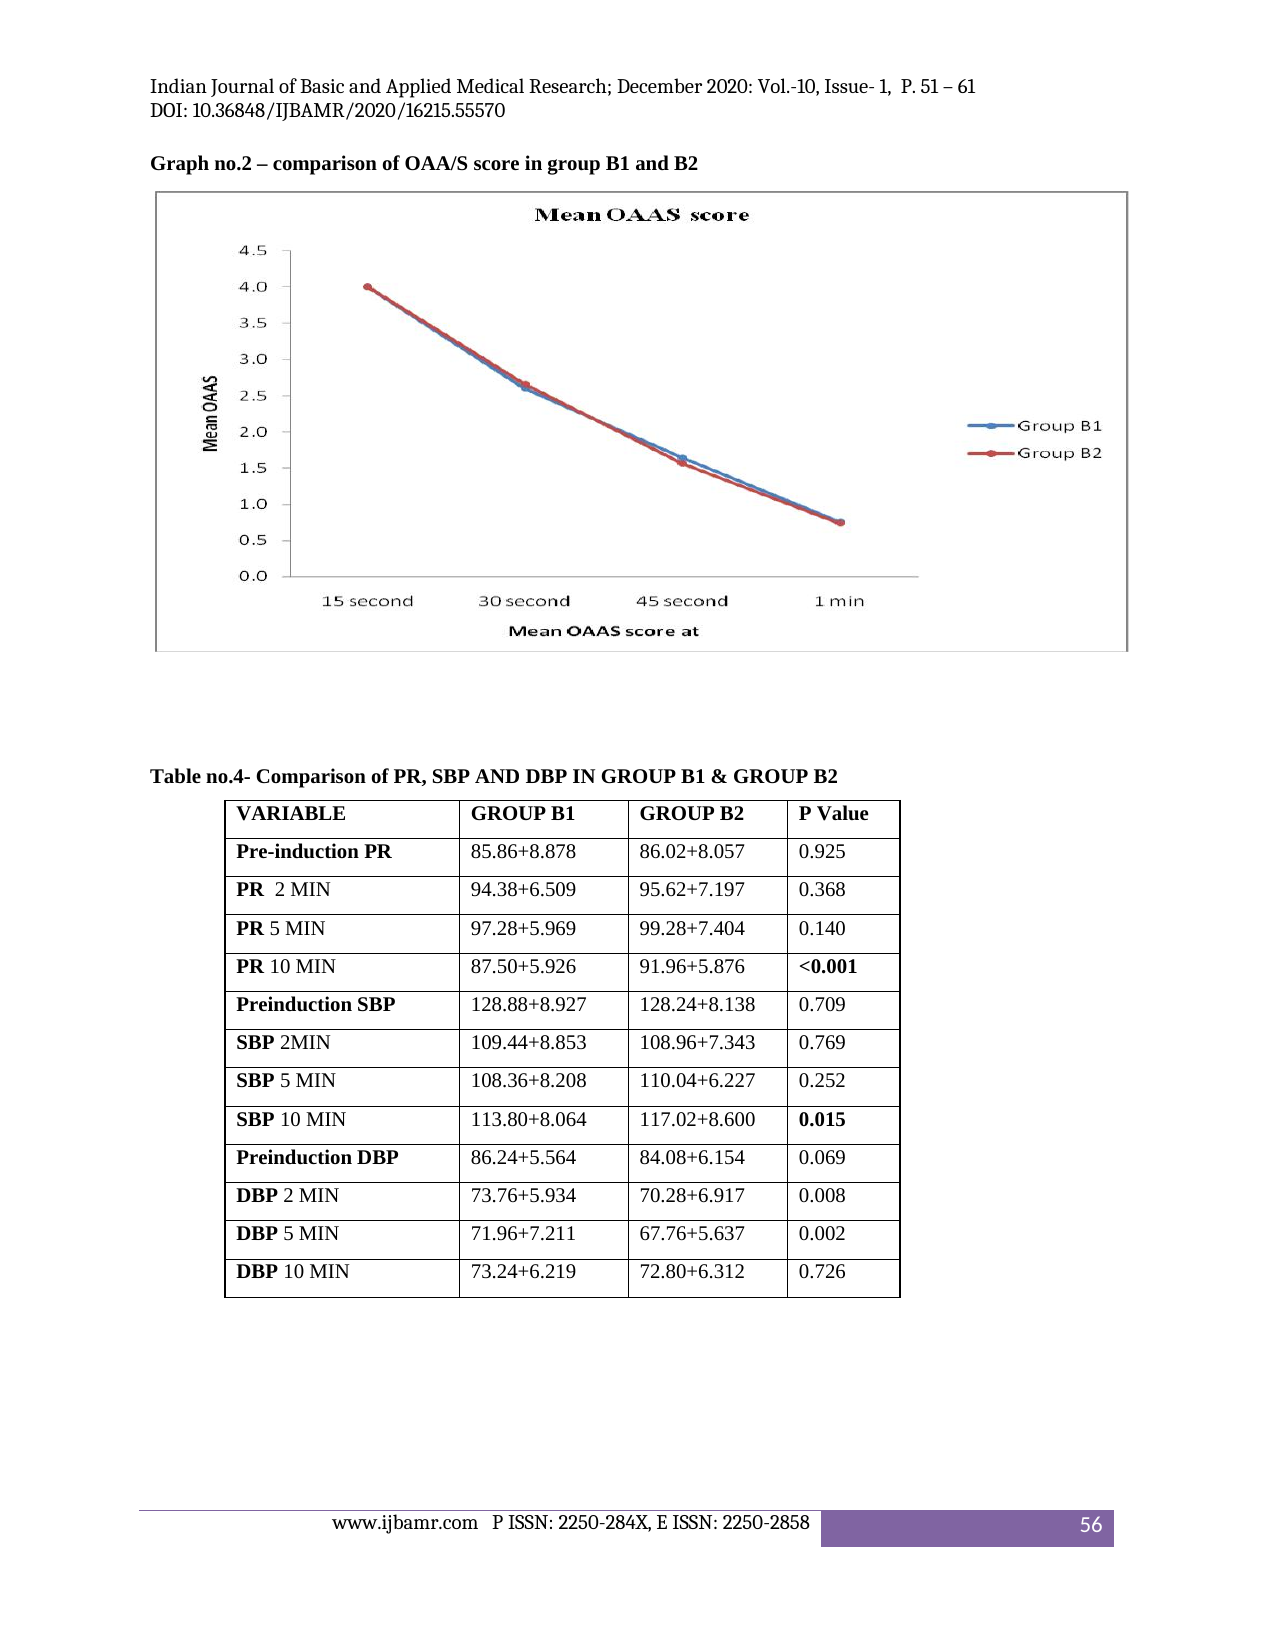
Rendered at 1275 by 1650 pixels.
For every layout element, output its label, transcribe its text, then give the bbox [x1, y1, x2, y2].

table_cell 71.96+7.211 [460, 1221, 628, 1258]
table_cell Preinduction SBP [226, 992, 459, 1029]
table_cell 0.008 [788, 1183, 899, 1220]
table_header P Value [788, 801, 899, 838]
table_cell SBP 2MIN [226, 1030, 459, 1067]
table_cell <0.001 [788, 954, 899, 991]
table_cell 86.02+8.057 [629, 839, 787, 876]
table_cell PR 5 MIN [226, 915, 459, 953]
table_cell 0.726 [788, 1260, 899, 1297]
table_cell 84.08+6.154 [629, 1145, 787, 1182]
table_cell DBP 5 MIN [226, 1221, 459, 1258]
table_cell Pre-induction PR [226, 839, 459, 876]
table_header GROUP B1 [460, 801, 628, 838]
table_cell DBP 2 MIN [226, 1183, 459, 1220]
picture [154, 191, 1129, 652]
text Table no.4- Comparison of PR, SBP AND DBP IN GROUP B1 & GROUP B2 [150, 764, 1125, 788]
table_cell SBP 10 MIN [226, 1107, 459, 1144]
table_cell 85.86+8.878 [460, 839, 628, 876]
table_cell 94.38+6.509 [460, 877, 628, 914]
table_cell 0.069 [788, 1145, 899, 1182]
table_cell 95.62+7.197 [629, 877, 787, 914]
table_cell 128.24+8.138 [629, 992, 787, 1029]
table_cell 0.015 [788, 1107, 899, 1144]
table_cell 97.28+5.969 [460, 915, 628, 953]
table_cell 87.50+5.926 [460, 954, 628, 991]
table_cell 0.002 [788, 1221, 899, 1258]
table_cell 0.252 [788, 1068, 899, 1106]
table_cell DBP 10 MIN [226, 1260, 459, 1297]
table_cell 109.44+8.853 [460, 1030, 628, 1067]
table_cell 86.24+5.564 [460, 1145, 628, 1182]
table_cell 0.769 [788, 1030, 899, 1067]
table_cell Preinduction DBP [226, 1145, 459, 1182]
table_cell 113.80+8.064 [460, 1107, 628, 1144]
table_header GROUP B2 [629, 801, 787, 838]
table_cell 0.368 [788, 877, 899, 914]
table_cell 128.88+8.927 [460, 992, 628, 1029]
table_cell 117.02+8.600 [629, 1107, 787, 1144]
table_cell PR 2 MIN [226, 877, 459, 914]
table_cell 67.76+5.637 [629, 1221, 787, 1258]
table_cell SBP 5 MIN [226, 1068, 459, 1106]
table_cell 108.36+8.208 [460, 1068, 628, 1106]
table_cell 73.24+6.219 [460, 1260, 628, 1297]
table_cell 0.709 [788, 992, 899, 1029]
table_cell 110.04+6.227 [629, 1068, 787, 1106]
table_header VARIABLE [226, 801, 459, 838]
table_cell 72.80+6.312 [629, 1260, 787, 1297]
table_cell 73.76+5.934 [460, 1183, 628, 1220]
table_cell 0.925 [788, 839, 899, 876]
table_cell 91.96+5.876 [629, 954, 787, 991]
table_cell 70.28+6.917 [629, 1183, 787, 1220]
table_cell PR 10 MIN [226, 954, 459, 991]
table_cell 0.140 [788, 915, 899, 953]
text Graph no.2 – comparison of OAA/S score in group B1 and B2 [150, 151, 1125, 175]
table_cell 108.96+7.343 [629, 1030, 787, 1067]
table_cell 99.28+7.404 [629, 915, 787, 953]
